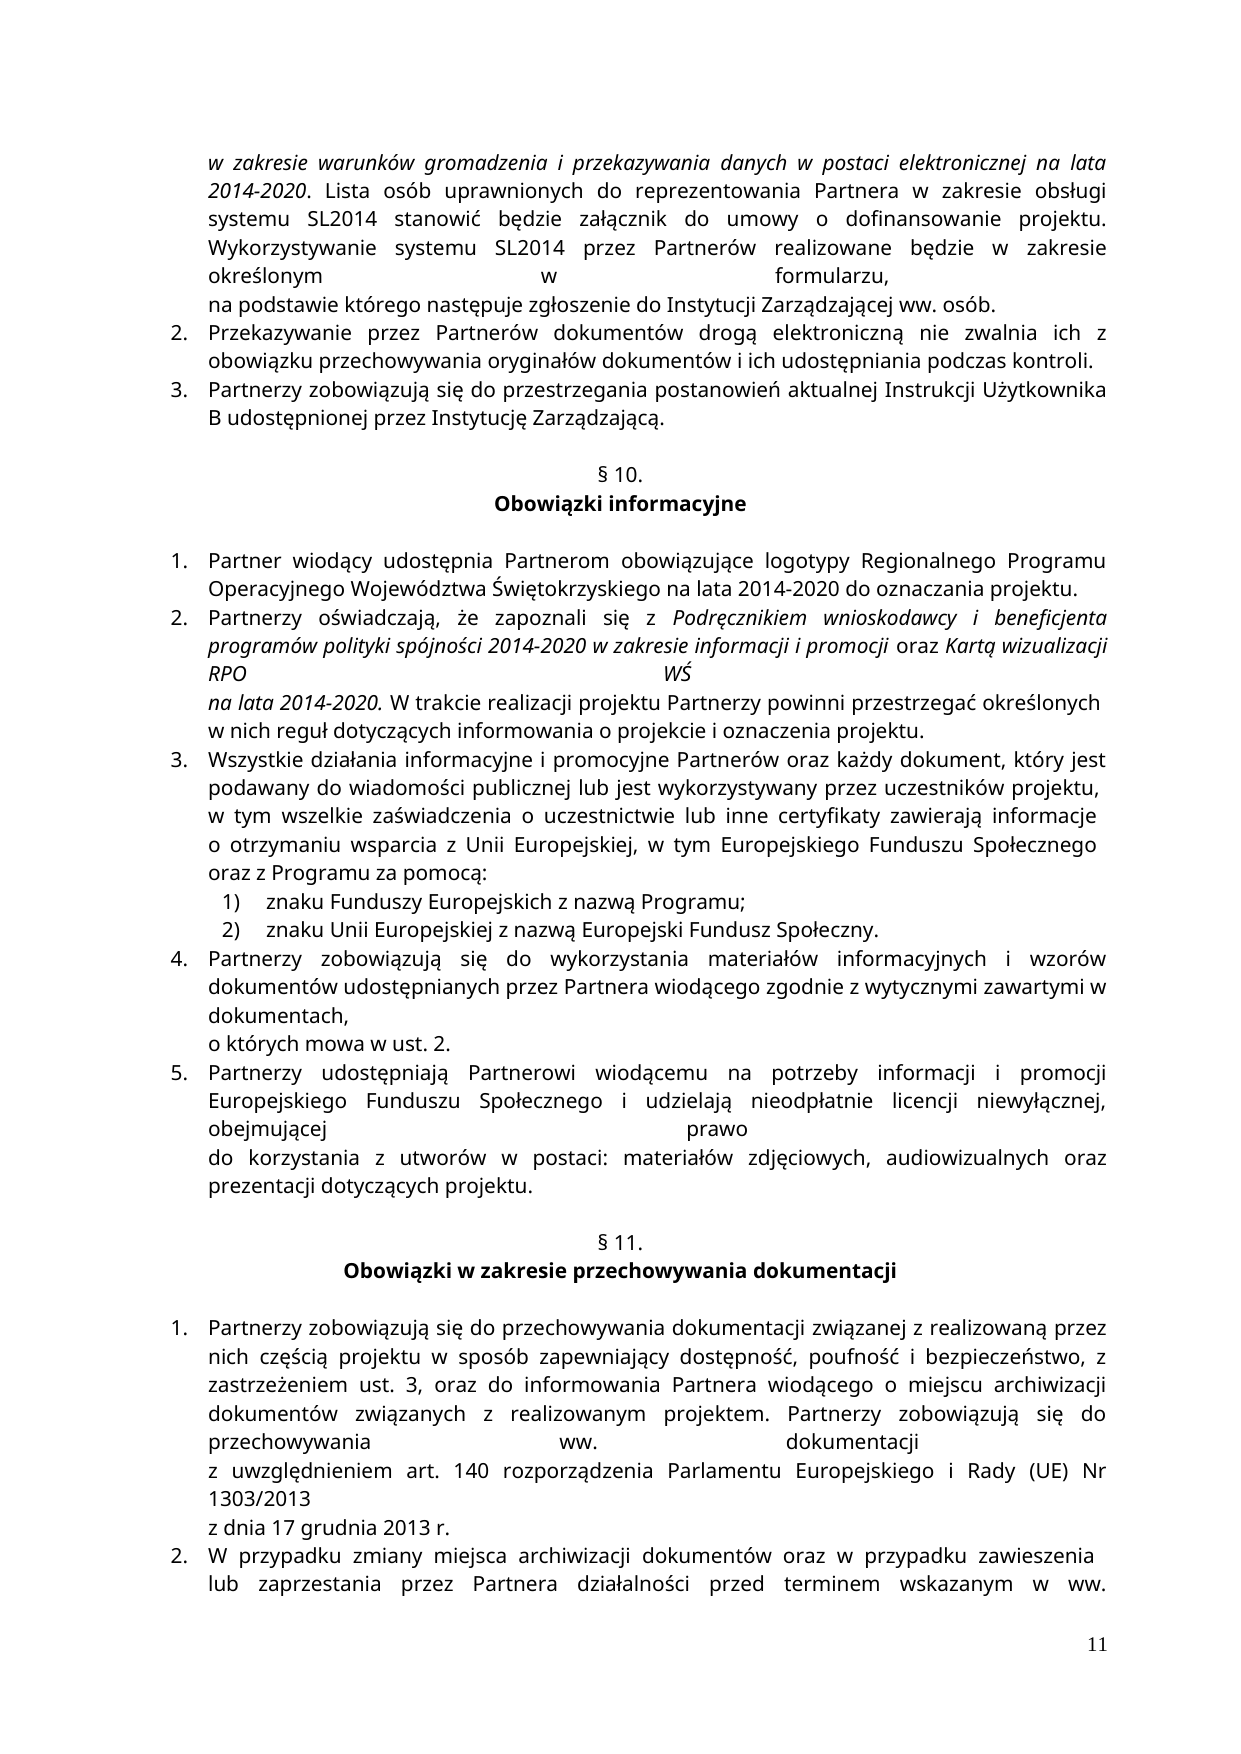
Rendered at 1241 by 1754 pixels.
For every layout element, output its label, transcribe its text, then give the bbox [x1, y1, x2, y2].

list znaku Funduszy Europejskich z nazwą Programu; [222, 887, 1107, 915]
text § 11. [133, 1228, 1107, 1257]
list Wszystkie działania informacyjne i promocyjne Partnerów oraz każdy dokument, który jest podawany do wiadomości publicznej lub jest wykorzystywany przez uczestników projektu, w tym wszelkie zaświadczenia o uczestnictwie lub inne certyfikaty zawierają informacje o otrzymaniu wsparcia z Unii Europejskiej, w tym Europejskiego Funduszu Społecznego oraz z Programu za pomocą: [170, 745, 1107, 887]
list Partnerzy oświadczają, że zapoznali się z Podręcznikiem wnioskodawcy i beneficjenta programów polityki spójności 2014-2020 w zakresie informacji i promocji oraz Kartą wizualizacji RPO WŚ na lata 2014-2020. W trakcie realizacji projektu Partnerzy powinni przestrzegać określonych w nich reguł dotyczących informowania o projekcie i oznaczenia projektu. [170, 603, 1107, 745]
text Obowiązki w zakresie przechowywania dokumentacji [133, 1257, 1107, 1285]
list Partnerzy zobowiązują się do przechowywania dokumentacji związanej z realizowaną przez nich częścią projektu w sposób zapewniający dostępność, poufność i bezpieczeństwo, z zastrzeżeniem ust. 3, oraz do informowania Partnera wiodącego o miejscu archiwizacji dokumentów związanych z realizowanym projektem. Partnerzy zobowiązują się do przechowywania ww. dokumentacji z uwzględnieniem art. 140 rozporządzenia Parlamentu Europejskiego i Rady (UE) Nr 1303/2013 z dnia 17 grudnia 2013 r. [170, 1313, 1107, 1541]
list Partnerzy zobowiązują się do przestrzegania postanowień aktualnej Instrukcji Użytkownika B udostępnionej przez Instytucję Zarządzającą. [170, 375, 1107, 432]
list Partnerzy zobowiązują się do wykorzystania materiałów informacyjnych i wzorów dokumentów udostępnianych przez Partnera wiodącego zgodnie z wytycznymi zawartymi w dokumentach, o których mowa w ust. 2. [170, 944, 1107, 1058]
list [170, 148, 1107, 318]
list Przekazywanie przez Partnerów dokumentów drogą elektroniczną nie zwalnia ich z obowiązku przechowywania oryginałów dokumentów i ich udostępniania podczas kontroli. [170, 318, 1107, 375]
list Partnerzy udostępniają Partnerowi wiodącemu na potrzeby informacji i promocji Europejskiego Funduszu Społecznego i udzielają nieodpłatnie licencji niewyłącznej, obejmującej prawo do korzystania z utworów w postaci: materiałów zdjęciowych, audiowizualnych oraz prezentacji dotyczących projektu. [170, 1058, 1107, 1200]
text Obowiązki informacyjne [133, 489, 1107, 517]
list znaku Unii Europejskiej z nazwą Europejski Fundusz Społeczny. [222, 915, 1107, 944]
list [170, 1541, 1107, 1598]
list Partner wiodący udostępnia Partnerom obowiązujące logotypy Regionalnego Programu Operacyjnego Województwa Świętokrzyskiego na lata 2014-2020 do oznaczania projektu. [170, 546, 1107, 603]
text § 10. [133, 460, 1107, 489]
